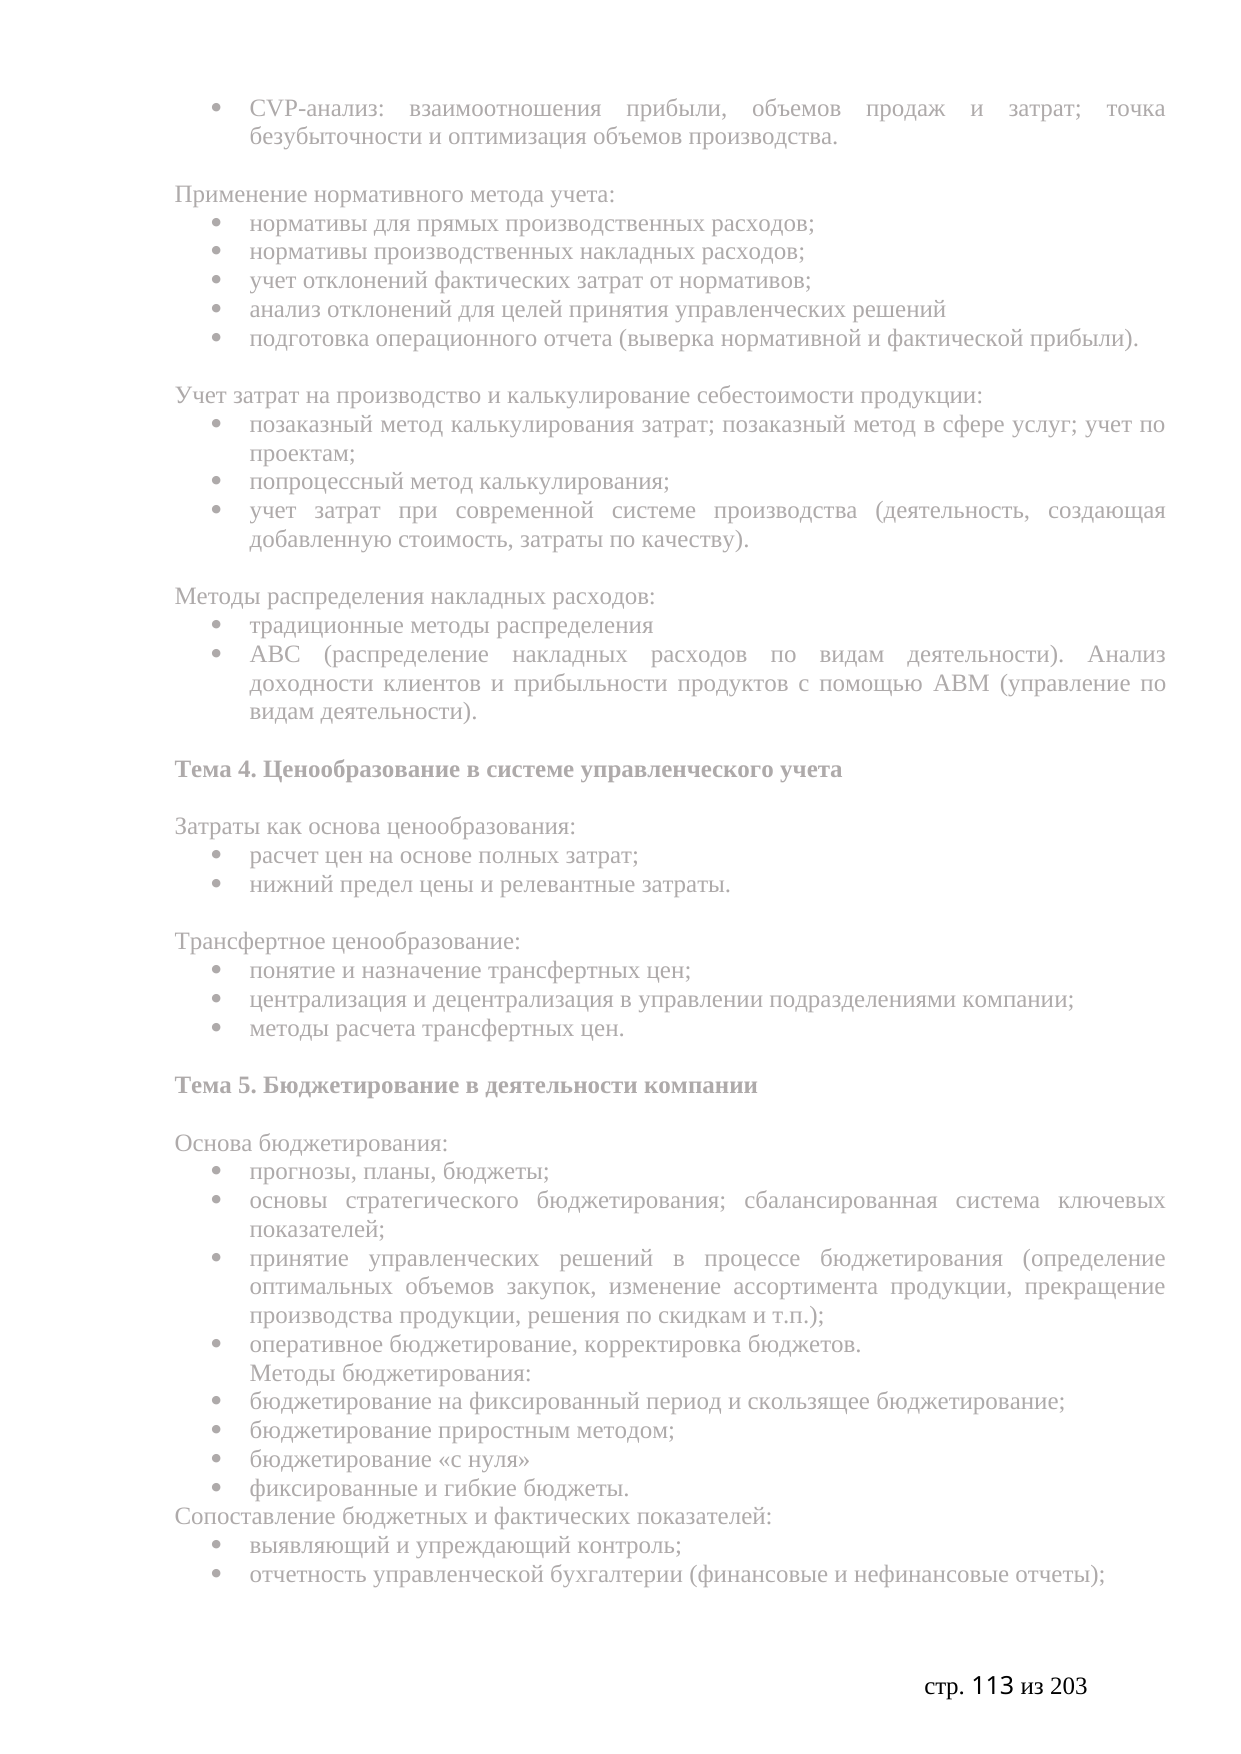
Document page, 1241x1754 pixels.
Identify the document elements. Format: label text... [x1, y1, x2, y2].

list традиционные методы распределения [212, 610, 1166, 639]
text Учет затрат на производство и калькулирование себестоимости продукции: [174, 380, 1166, 409]
list централизация и децентрализация в управлении подразделениями компании; [212, 984, 1166, 1013]
text Применение нормативного метода учета: [174, 179, 1166, 208]
list попроцессный метод калькулирования; [212, 466, 1166, 495]
list позаказный метод калькулирования затрат; позаказный метод в сфере услуг; учет по проектам; [212, 409, 1166, 466]
list учет отклонений фактических затрат от нормативов; [212, 265, 1166, 294]
list прогнозы, планы, бюджеты; [212, 1156, 1166, 1185]
list АВС (распределение накладных расходов по видам деятельности). Анализ доходности клиентов и прибыльности продуктов с помощью ABM (управление по видам деятельности). [212, 639, 1166, 725]
list нормативы производственных накладных расходов; [212, 236, 1166, 265]
text Методы распределения накладных расходов: [174, 581, 1166, 610]
text Сопоставление бюджетных и фактических показателей: [174, 1501, 1166, 1530]
list бюджетирование приростным методом; [212, 1415, 1166, 1444]
list бюджетирование «с нуля» [212, 1444, 1166, 1473]
list нормативы для прямых производственных расходов; [212, 208, 1166, 236]
list выявляющий и упреждающий контроль; [212, 1530, 1166, 1559]
list понятие и назначение трансфертных цен; [212, 955, 1166, 984]
list отчетность управленческой бухгалтерии (финансовые и нефинансовые отчеты); [212, 1559, 1166, 1588]
list анализ отклонений для целей принятия управленческих решений [212, 294, 1166, 323]
list принятие управленческих решений в процессе бюджетирования (определение оптимальных объемов закупок, изменение ассортимента продукции, прекращение производства продукции, решения по скидкам и т.п.); [212, 1243, 1166, 1329]
text Тема 4. Ценообразование в системе управленческого учета [174, 754, 1166, 783]
text Методы бюджетирования: [249, 1358, 1166, 1386]
list оперативное бюджетирование, корректировка бюджетов. [212, 1329, 1166, 1358]
list фиксированные и гибкие бюджеты. [212, 1473, 1166, 1501]
list CVP-анализ: взаимоотношения прибыли, объемов продаж и затрат; точка безубыточности и оптимизация объемов производства. [212, 93, 1166, 150]
list расчет цен на основе полных затрат; [212, 840, 1166, 869]
text Тема 5. Бюджетирование в деятельности компании [174, 1070, 1166, 1099]
list основы стратегического бюджетирования; сбалансированная система ключевых показателей; [212, 1185, 1166, 1243]
list учет затрат при современной системе производства (деятельность, создающая добавленную стоимость, затраты по качеству). [212, 495, 1166, 553]
text Основа бюджетирования: [174, 1128, 1166, 1156]
text Трансфертное ценообразование: [174, 926, 1166, 955]
list нижний предел цены и релевантные затраты. [212, 869, 1166, 898]
list бюджетирование на фиксированный период и скользящее бюджетирование; [212, 1386, 1166, 1415]
list методы расчета трансфертных цен. [212, 1013, 1166, 1041]
list подготовка операционного отчета (выверка нормативной и фактической прибыли). [212, 323, 1166, 351]
text Затраты как основа ценообразования: [174, 811, 1166, 840]
